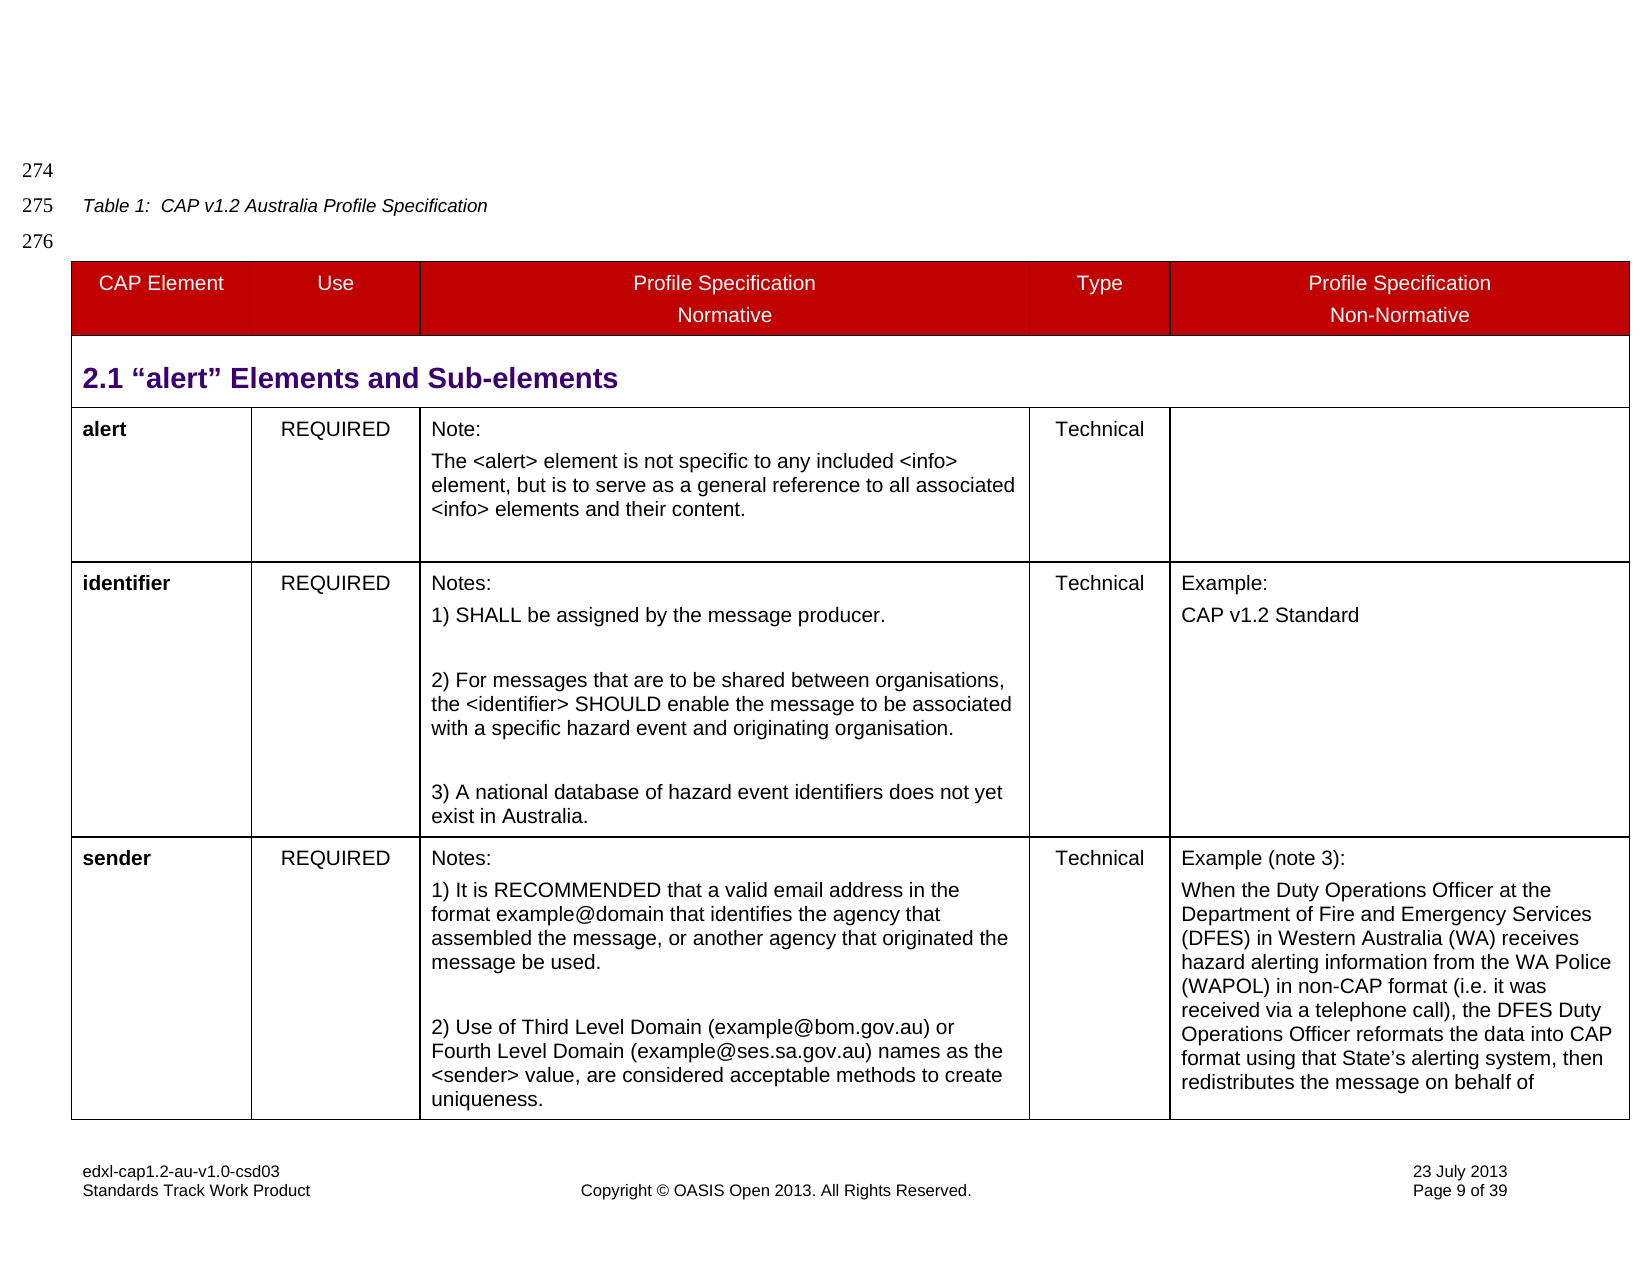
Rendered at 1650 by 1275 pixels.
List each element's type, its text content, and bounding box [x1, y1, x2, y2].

table_cell Notes: 1) SHALL be assigned by the message producer. 2) For messages that are to be shared between organisations, the <identifier> SHOULD enable the message to be associated with a specific hazard event and originating organisation. 3) A national database of hazard event identifiers does not yet exist in Australia. [421, 563, 1029, 836]
table_cell Technical [1030, 408, 1169, 561]
table_header Profile Specification Non-Normative [1171, 262, 1629, 335]
table_cell REQUIRED [252, 838, 419, 1119]
table_cell alert [72, 408, 251, 561]
table_cell sender [72, 838, 251, 1119]
table_cell Technical [1030, 563, 1169, 836]
table_cell Example: CAP v1.2 Standard [1171, 563, 1629, 836]
table_cell REQUIRED [252, 408, 419, 561]
table_cell identifier [72, 563, 251, 836]
table_cell Technical [1030, 838, 1169, 1119]
table_cell REQUIRED [252, 563, 419, 836]
table_cell [1171, 408, 1629, 561]
table_cell Note: The <alert> element is not specific to any included <info> element, but is to serve as a general reference to all associated <info> elements and their content. [421, 408, 1029, 561]
table_header Profile Specification Normative [421, 262, 1029, 335]
table_header Use [252, 262, 419, 335]
table_cell “alert” Elements and Sub-elements [72, 336, 1629, 407]
text Table 1: CAP v1.2 Australia Profile Specification [82, 195, 1500, 216]
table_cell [1171, 838, 1629, 1119]
table_header CAP Element [72, 262, 251, 335]
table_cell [421, 838, 1029, 1119]
table_header Type [1030, 262, 1169, 335]
